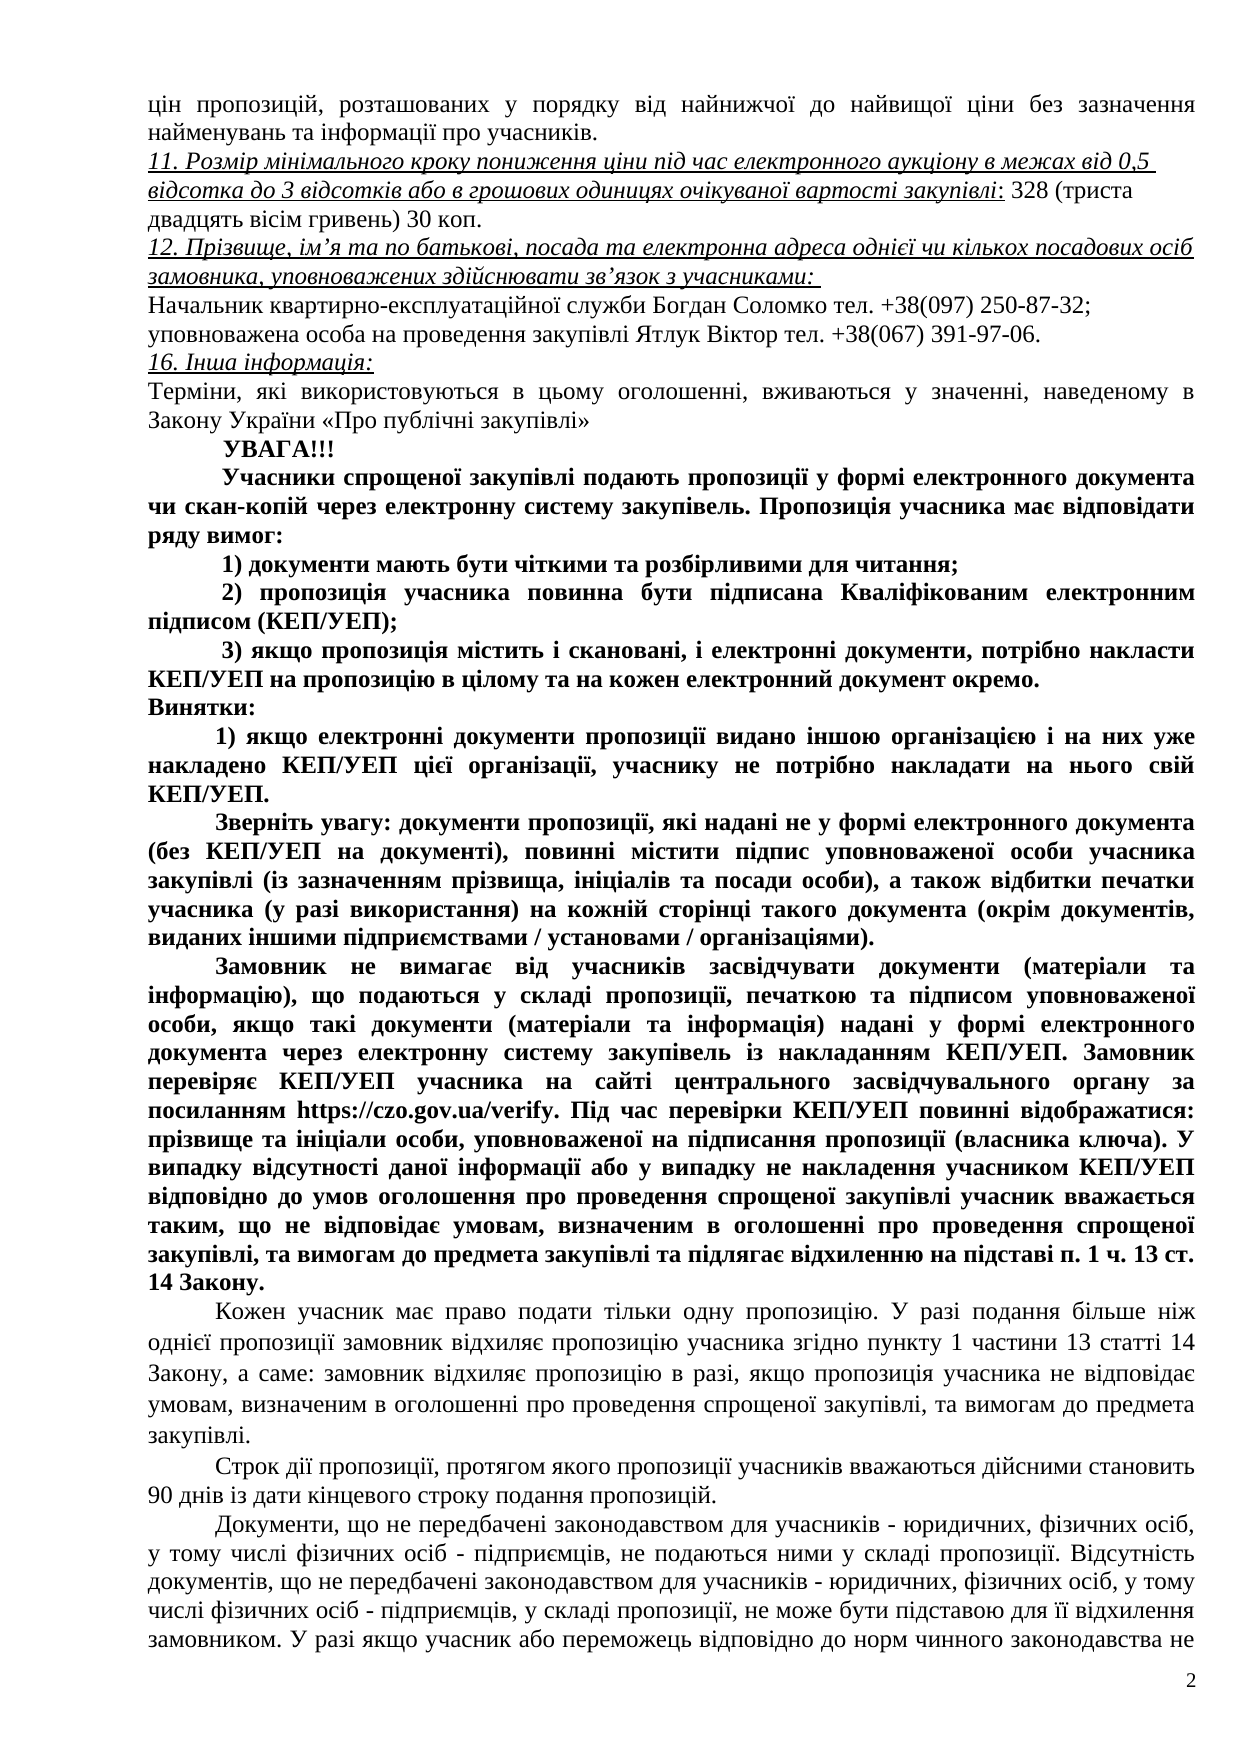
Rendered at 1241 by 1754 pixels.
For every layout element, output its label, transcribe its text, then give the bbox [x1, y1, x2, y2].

text Учасники спрощеної закупівлі подають пропозиції у формі електронного документа чи скан-копій через електронну систему закупівель. Пропозиція учасника має відповідати ряду вимог: [148, 462, 1196, 549]
text Зверніть увагу: документи пропозиції, які надані не у формі електронного документа (без КЕП/УЕП на документі), повинні містити підпис уповноваженої особи учасника закупівлі (із зазначенням прізвища, ініціалів та посади особи), а також відбитки печатки учасника (у разі використання) на кожній сторінці такого документа (окрім документів, виданих іншими підприємствами / установами / організаціями). [148, 807, 1196, 951]
text Начальник квартирно-експлуатаційної служби Богдан Соломко тел. +38(097) 250-87-32; [148, 290, 1196, 319]
text Кожен учасник має право подати тільки одну пропозицію. У разі подання більше ніж однієї пропозиції замовник відхиляє пропозицію учасника згідно пункту 1 частини 13 статті 14 Закону, а саме: замовник відхиляє пропозицію в разі, якщо пропозиція учасника не відповідає умовам, визначеним в оголошенні про проведення спрощеної закупівлі, та вимогам до предмета закупівлі. [148, 1296, 1196, 1449]
text Замовник не вимагає від учасників засвідчувати документи (матеріали та інформацію), що подаються у складі пропозиції, печаткою та підписом уповноваженої особи, якщо такі документи (матеріали та інформація) надані у формі електронного документа через електронну систему закупівель із накладанням КЕП/УЕП. Замовник перевіряє КЕП/УЕП учасника на сайті центрального засвідчувального органу за посиланням https://czo.gov.ua/verify. Під час перевірки КЕП/УЕП повинні відображатися: прізвище та ініціали особи, уповноваженої на підписання пропозиції (власника ключа). У випадку відсутності даної інформації або у випадку не накладення учасником КЕП/УЕП відповідно до умов оголошення про проведення спрощеної закупівлі учасник вважається таким, що не відповідає умовам, визначеним в оголошенні про проведення спрощеної закупівлі, та вимогам до предмета закупівлі та підлягає відхиленню на підставі п. 1 ч. 13 ст. 14 Закону. [148, 951, 1196, 1296]
text 11. Розмір мінімального кроку пониження ціни під час електронного аукціону в межах від 0,5 відсотка до 3 відсотків або в грошових одиницях очікуваної вартості закупівлі: 328 (триста двадцять вісім гривень) 30 коп. [148, 146, 1196, 232]
text 3) якщо пропозиція містить і скановані, і електронні документи, потрібно накласти КЕП/УЕП на пропозицію в цілому та на кожен електронний документ окремо. [148, 635, 1196, 692]
text 12. Прізвище, ім’я та по батькові, посада та електронна адреса однієї чи кількох посадових осіб замовника, уповноважених здійснювати зв’язок з учасниками: [148, 232, 1196, 290]
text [148, 117, 1196, 146]
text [148, 1509, 1196, 1653]
text Терміни, які використовуються в цьому оголошенні, вживаються у значенні, наведеному в Закону України «Про публічні закупівлі» [148, 376, 1196, 434]
text УВАГА!!! [148, 434, 1196, 462]
text 1) документи мають бути чіткими та розбірливими для читання; [148, 549, 1196, 577]
text 2) пропозиція учасника повинна бути підписана Кваліфікованим електронним підписом (КЕП/УЕП); [148, 577, 1196, 635]
text уповноважена особа на проведення закупівлі Ятлук Віктор тел. +38(067) 391-97-06. [148, 319, 1196, 347]
text Строк дії пропозиції, протягом якого пропозиції учасників вважаються дійсними становить 90 днів із дати кінцевого строку подання пропозицій. [148, 1451, 1196, 1509]
text 1) якщо електронні документи пропозиції видано іншою організацією і на них уже накладено КЕП/УЕП цієї організації, учаснику не потрібно накладати на нього свій КЕП/УЕП. [148, 721, 1196, 807]
text Винятки: [148, 692, 1196, 721]
text 16. Інша інформація: [148, 347, 1196, 376]
